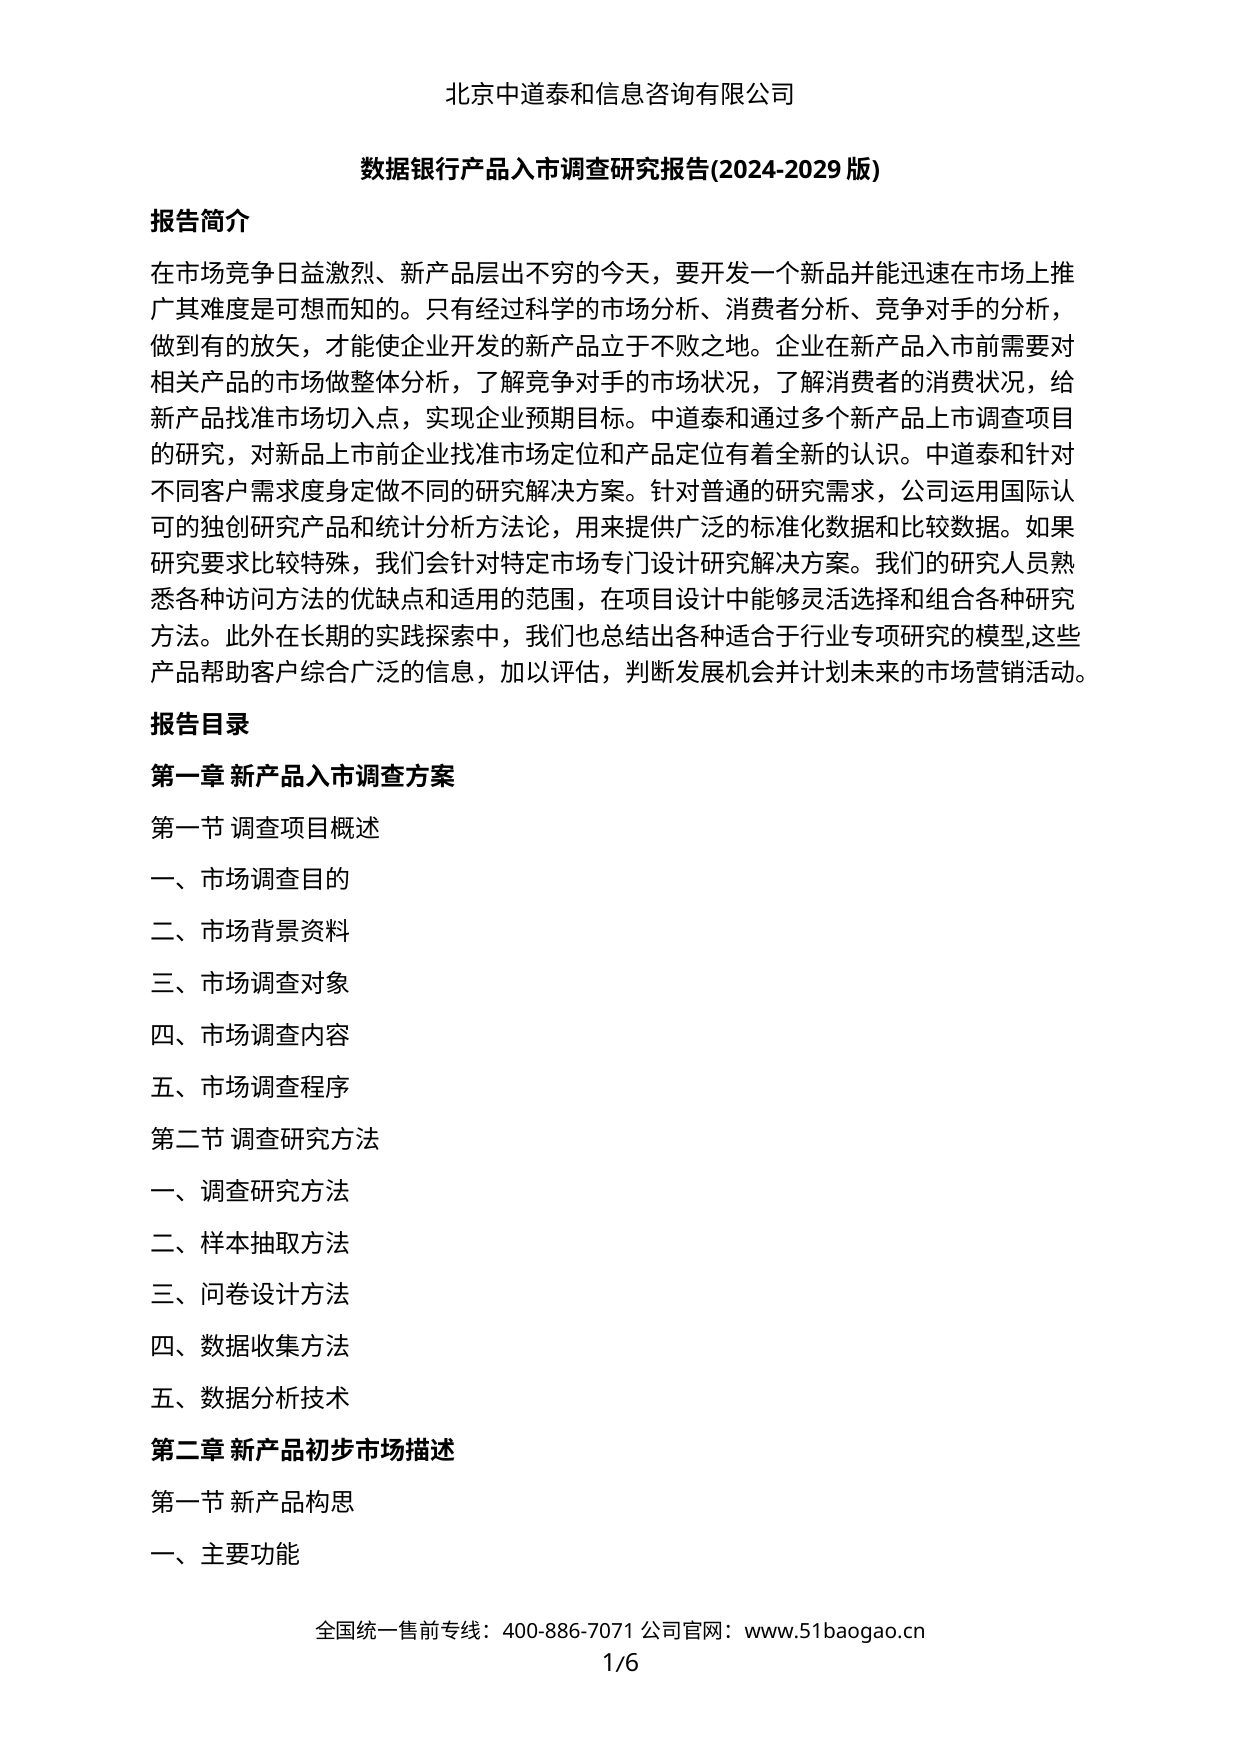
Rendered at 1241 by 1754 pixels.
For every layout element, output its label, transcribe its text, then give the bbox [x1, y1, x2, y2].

text 三、问卷设计方法 [150, 1275, 1090, 1311]
text 第一节 新产品构思 [150, 1482, 1090, 1519]
text 一、主要功能 [150, 1534, 1090, 1571]
text 第一章 新产品入市调查方案 [150, 756, 1090, 792]
text 报告目录 [150, 704, 1090, 741]
text 第二章 新产品初步市场描述 [150, 1431, 1090, 1467]
text 一、调查研究方法 [150, 1171, 1090, 1207]
text 五、数据分析技术 [150, 1379, 1090, 1415]
text 四、数据收集方法 [150, 1327, 1090, 1363]
text 一、市场调查目的 [150, 860, 1090, 896]
text 五、市场调查程序 [150, 1067, 1090, 1104]
text 四、市场调查内容 [150, 1016, 1090, 1052]
text 第一节 调查项目概述 [150, 808, 1090, 844]
text 在市场竞争日益激烈、新产品层出不穷的今天，要开发一个新品并能迅速在市场上推广其难度是可想而知的。只有经过科学的市场分析、消费者分析、竞争对手的分析，做到有的放矢，才能使企业开发的新产品立于不败之地。企业在新产品入市前需要对相关产品的市场做整体分析，了解竞争对手的市场状况，了解消费者的消费状况，给新产品找准市场切入点，实现企业预期目标。中道泰和通过多个新产品上市调查项目的研究，对新品上市前企业找准市场定位和产品定位有着全新的认识。中道泰和针对不同客户需求度身定做不同的研究解决方案。针对普通的研究需求，公司运用国际认可的独创研究产品和统计分析方法论，用来提供广泛的标准化数据和比较数据。如果研究要求比较特殊，我们会针对特定市场专门设计研究解决方案。我们的研究人员熟悉各种访问方法的优缺点和适用的范围，在项目设计中能够灵活选择和组合各种研究方法。此外在长期的实践探索中，我们也总结出各种适合于行业专项研究的模型,这些产品帮助客户综合广泛的信息，加以评估，判断发展机会并计划未来的市场营销活动。 [150, 254, 1090, 689]
text 三、市场调查对象 [150, 964, 1090, 1000]
text 报告简介 [150, 202, 1090, 238]
text 二、市场背景资料 [150, 912, 1090, 948]
text 第二节 调查研究方法 [150, 1119, 1090, 1156]
text 二、样本抽取方法 [150, 1223, 1090, 1259]
text 数据银行产品入市调查研究报告(2024-2029版) [150, 150, 1090, 186]
